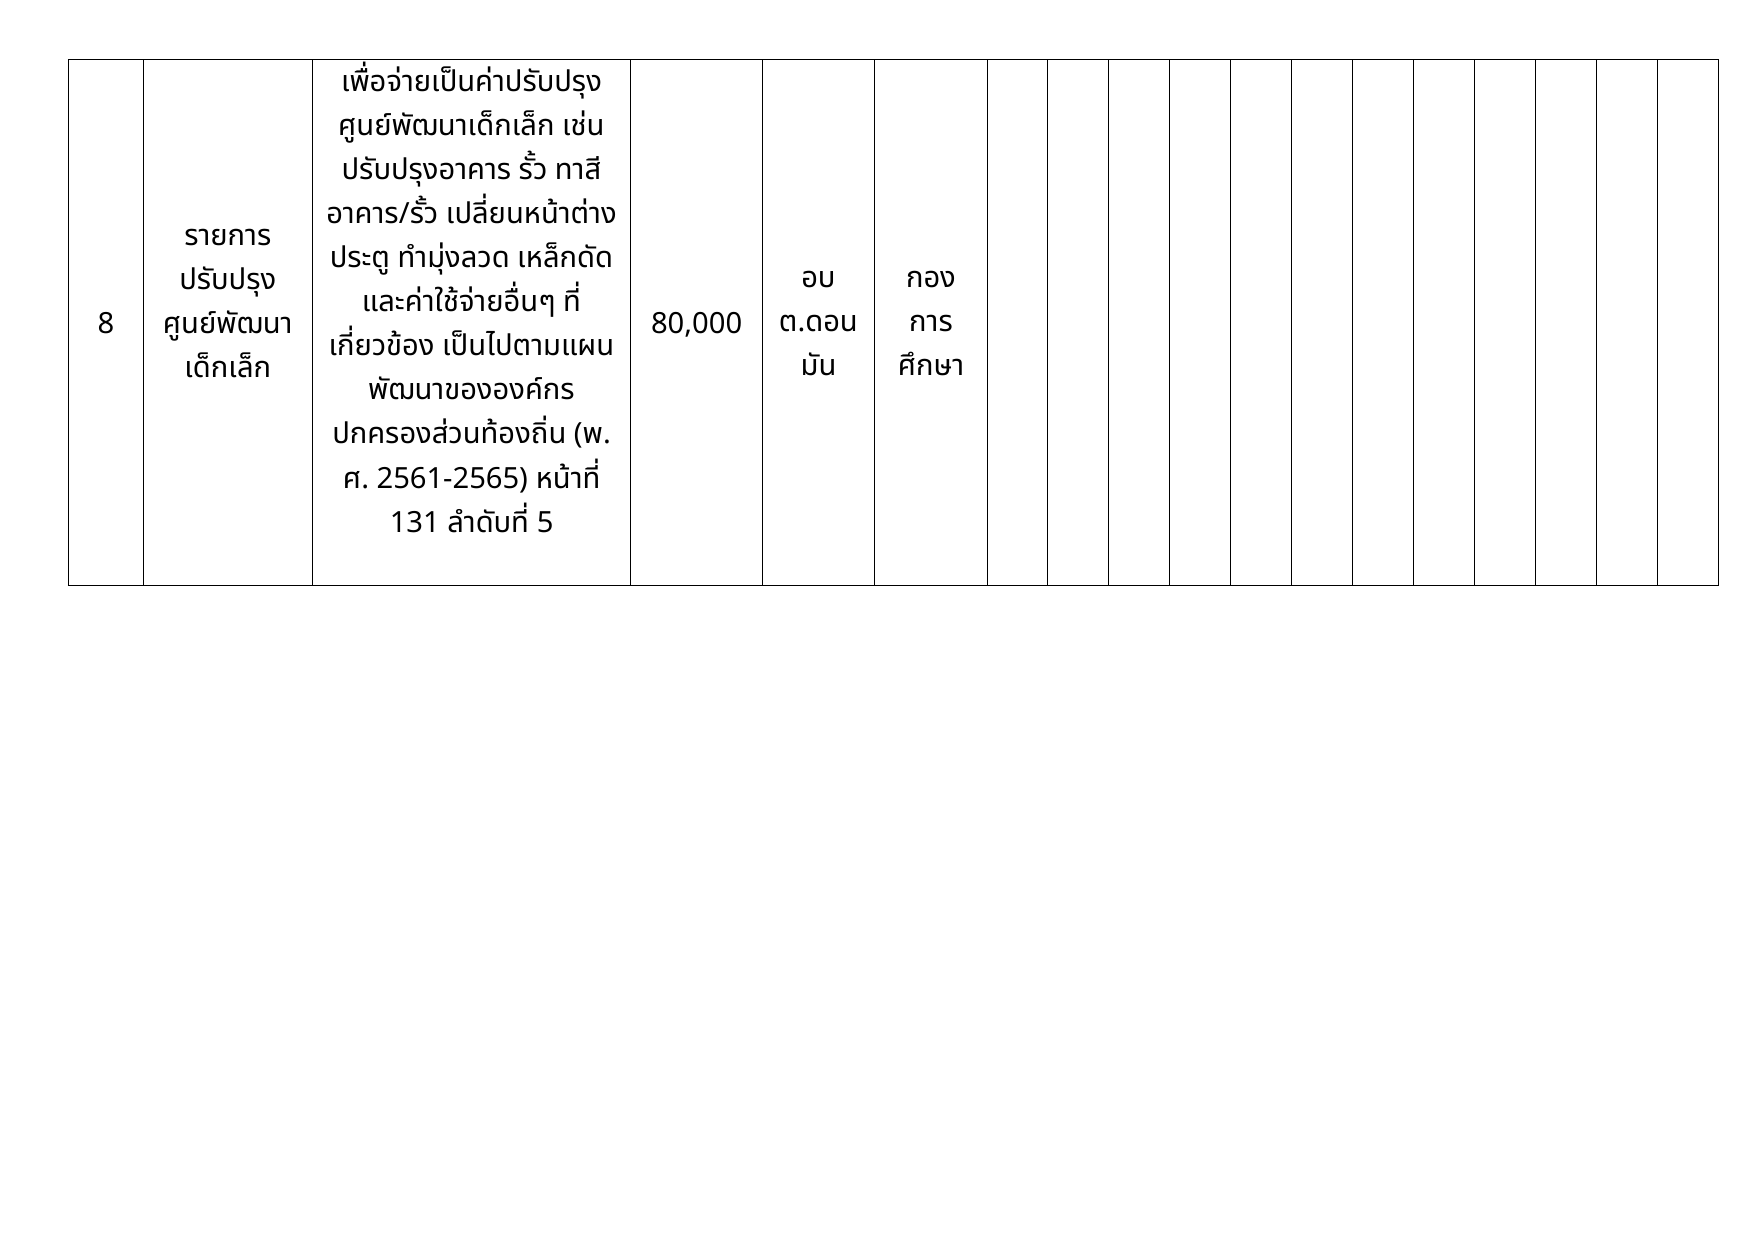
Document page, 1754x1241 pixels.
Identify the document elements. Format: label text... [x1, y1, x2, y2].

table_cell รายการปรับปรุงศูนย์พัฒนาเด็กเล็ก [144, 60, 312, 585]
table_cell [1536, 60, 1596, 585]
table_cell [988, 60, 1047, 585]
table_cell [1475, 60, 1535, 585]
table_cell [1292, 60, 1352, 585]
table_cell [1658, 60, 1718, 585]
table_cell [1109, 60, 1169, 585]
table_cell [1048, 60, 1108, 585]
table_cell [1170, 60, 1230, 585]
table_cell อบต.ดอนมัน [763, 60, 874, 585]
table_cell กองการศึกษา [875, 60, 987, 585]
table_cell เพื่อจ่ายเป็นค่าปรับปรุงศูนย์พัฒนาเด็กเล็ก เช่น ปรับปรุงอาคาร รั้ว ทาสีอาคาร/รั้ว เปลี่ยนหน้าต่าง ประตู ทำมุ่งลวด เหล็กดัด และค่าใช้จ่ายอื่นๆ ที่เกี่ยวข้อง เป็นไปตามแผนพัฒนาขององค์กรปกครองส่วนท้องถิ่น (พ.ศ. 2561-2565) หน้าที่ 131 ลำดับที่ 5 [313, 60, 630, 585]
table_cell [1231, 60, 1291, 585]
table_cell [1353, 60, 1413, 585]
table_cell [1597, 60, 1657, 585]
table_cell 80,000 [631, 60, 762, 585]
table_cell 8 [69, 60, 143, 585]
table_cell [1414, 60, 1474, 585]
